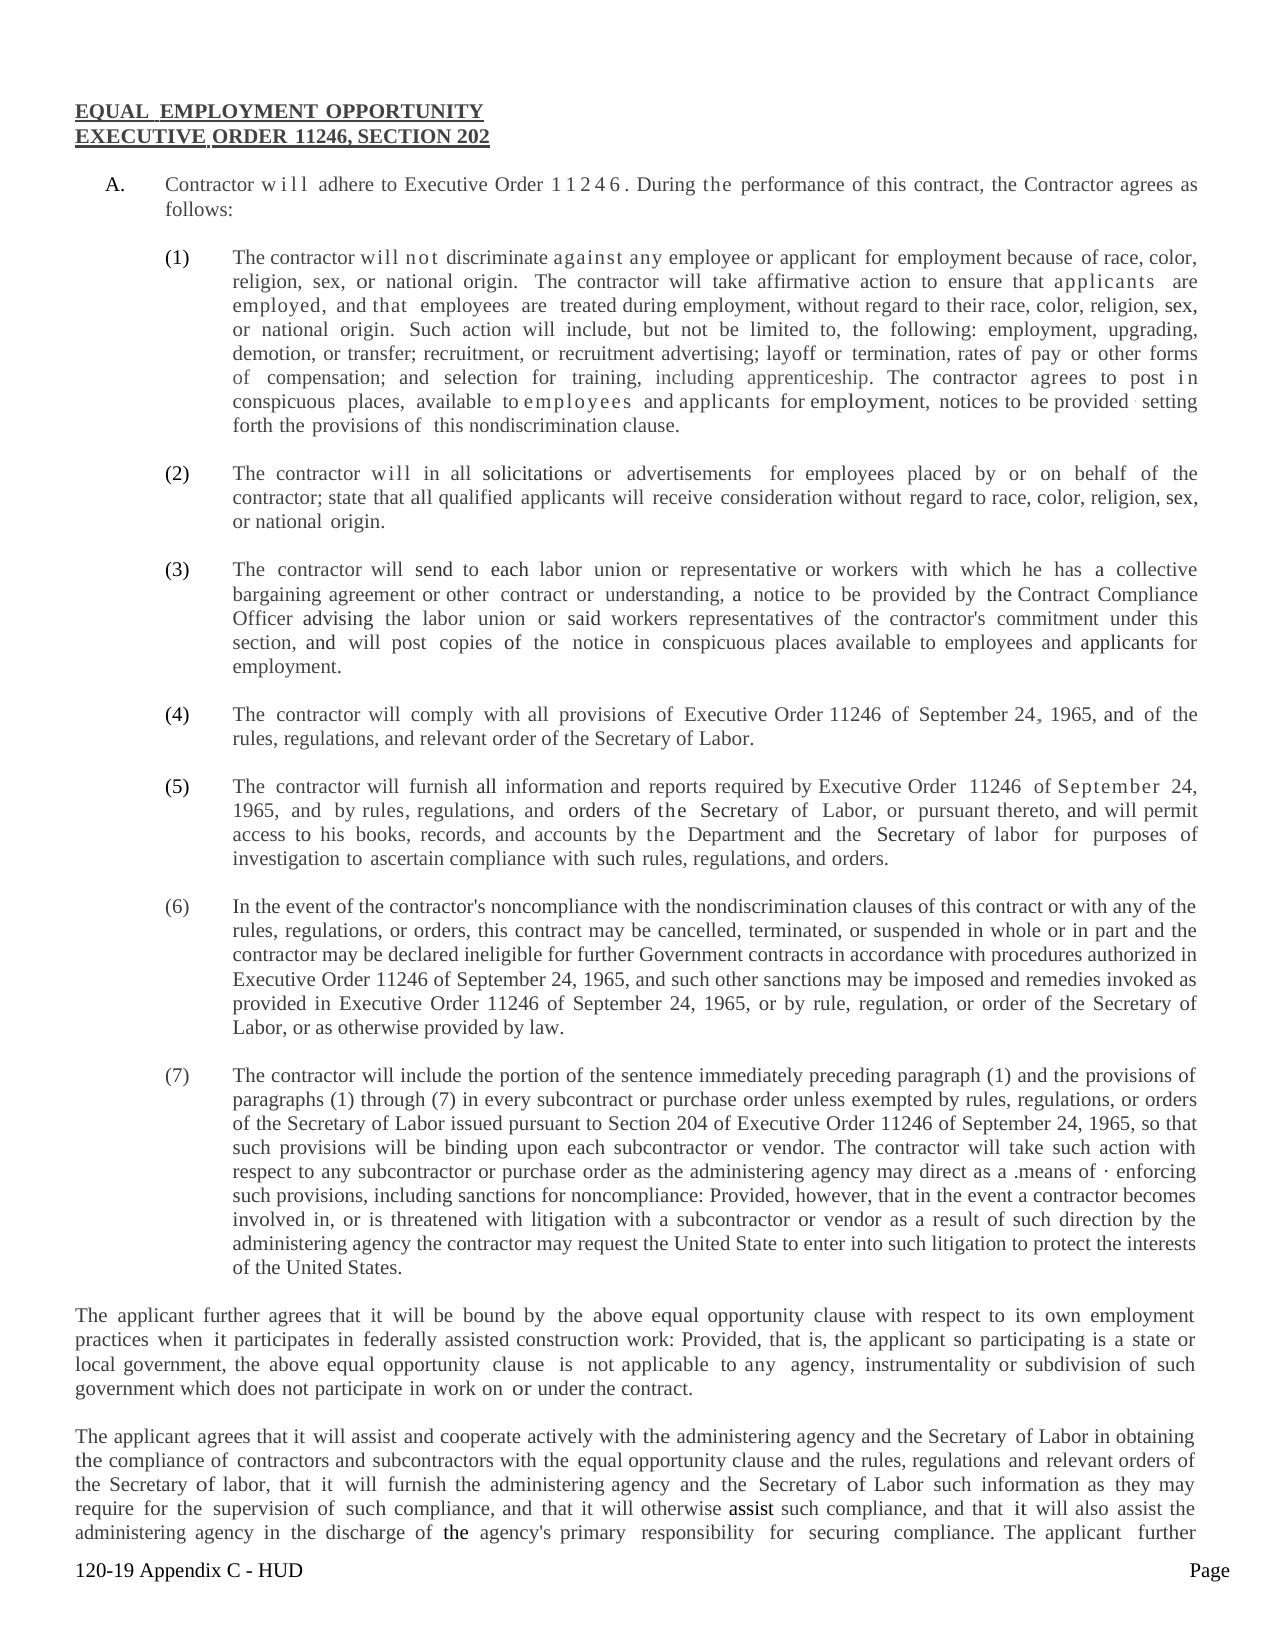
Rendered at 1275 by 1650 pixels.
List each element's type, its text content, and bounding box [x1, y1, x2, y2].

list In the event of the contractor's noncompliance with the nondiscrimination clauses of this contract or with any of the rules, regulations, or orders, this contract may be cancelled, terminated, or suspended in whole or in part and the contractor may be declared ineligible for further Government contracts in accordance with procedures authorized in Executive Order 11246 of September 24, 1965, and such other sanctions may be imposed and remedies invoked as provided in Executive Order 11246 of September 24, 1965, or by rule, regulation, or order of the Secretary of Labor, or as otherwise provided by law. [165, 894, 1198, 1039]
list The contractor will not discriminate against any employee or applicant for employment because of race, color, religion, sex, or national origin. The contractor will take affirmative action to ensure that applicants are employed, and that employees are treated during employment, without regard to their race, color, religion, sex, or national origin. Such action will include, but not be limited to, the following: employment, upgrading, demotion, or transfer; recruitment, or recruitment advertising; layoff or termination, rates of pay or other forms of compensation; and selection for training, including apprenticeship. The contractor agrees to post in conspicuous places, available to employees and applicants for employment, notices to be provided · setting forth the provisions of this nondiscrimination clause. [165, 244, 1198, 437]
list Contractor will adhere to Executive Order 11246. During the performance of this contract, the Contractor agrees as follows: [105, 172, 1198, 221]
list The contractor will include the portion of the sentence immediately preceding paragraph (1) and the provisions of paragraphs (1) through (7) in every subcontract or purchase order unless exempted by rules, regulations, or orders of the Secretary of Labor issued pursuant to Section 204 of Executive Order 11246 of September 24, 1965, so that such provisions will be binding upon each subcontractor or vendor. The contractor will take such action with respect to any subcontractor or purchase order as the administering agency may direct as a .means of · enforcing such provisions, including sanctions for noncompliance: Provided, however, that in the event a contractor becomes involved in, or is threatened with litigation with a subcontractor or vendor as a result of such direction by the administering agency the contractor may request the United State to enter into such litigation to protect the interests of the United States. [165, 1063, 1198, 1279]
list The contractor will furnish all information and reports required by Executive Order 11246 of September 24, 1965, and by rules, regulations, and orders of the Secretary of Labor, or pursuant thereto, and will permit access to his books, records, and accounts by the Department and the Secretary of labor for purposes of investigation to ascertain compliance with such rules, regulations, and orders. [165, 774, 1198, 870]
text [75, 1424, 1196, 1544]
text EQUAL EMPLOYMENT OPPORTUNITY [75, 99, 1202, 123]
list The contractor will send to each labor union or representative or workers with which he has a collective bargaining agreement or other contract or understanding, a notice to be provided by the Contract Compliance Officer advising the labor union or said workers representatives of the contractor's commitment under this section, and will post copies of the notice in conspicuous places available to employees and applicants for employment. [165, 557, 1198, 678]
text EXECUTIVE ORDER 11246, SECTION 202 [75, 123, 1201, 148]
list The contractor will comply with all provisions of Executive Order 11246 of September 24, 1965, and of the rules, regulations, and relevant order of the Secretary of Labor. [165, 702, 1198, 750]
list The contractor will in all solicitations or advertisements for employees placed by or on behalf of the contractor; state that all qualified applicants will receive consideration without regard to race, color, religion, sex, or national origin. [165, 461, 1198, 533]
text The applicant further agrees that it will be bound by the above equal opportunity clause with respect to its own employment practices when it participates in federally assisted construction work: Provided, that is, the applicant so participating is a state or local government, the above equal opportunity clause is not applicable to any agency, instrumentality or subdivision of such government which does not participate in work on or under the contract. [75, 1303, 1196, 1399]
